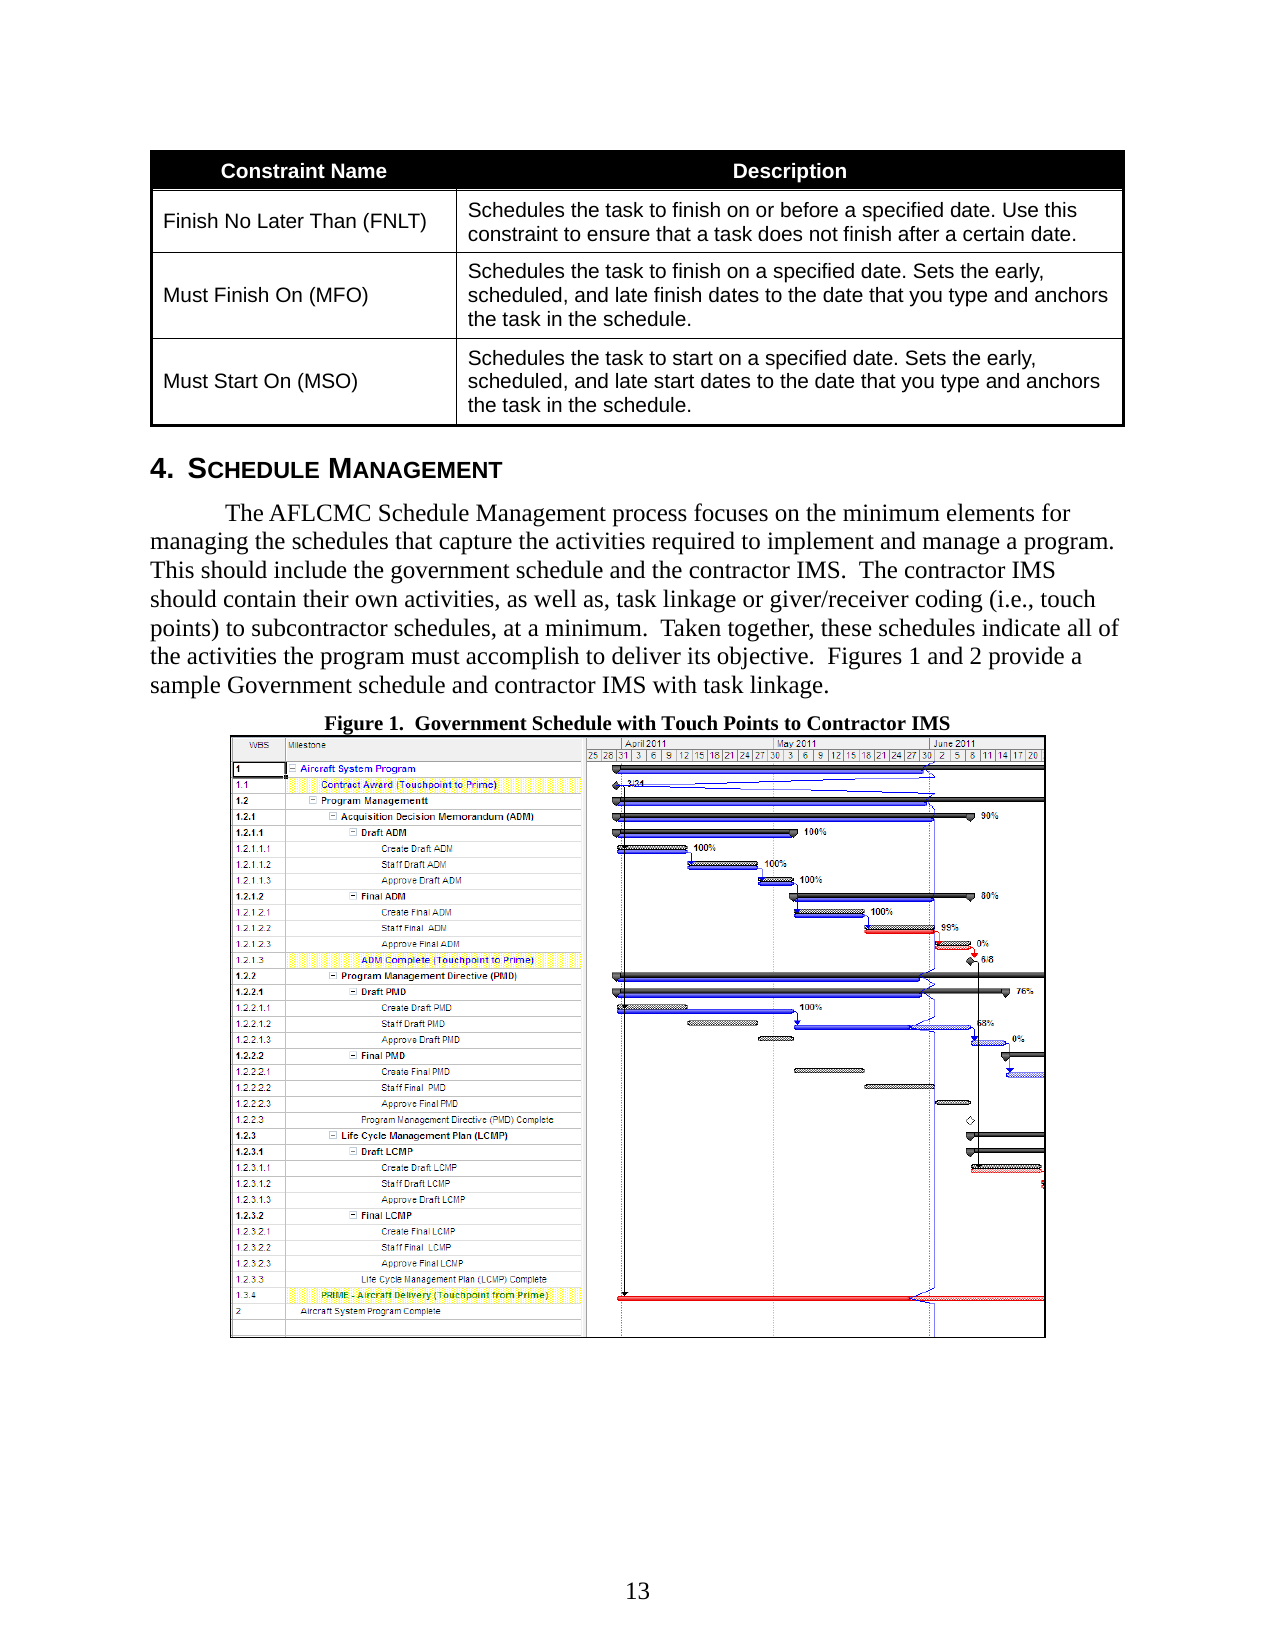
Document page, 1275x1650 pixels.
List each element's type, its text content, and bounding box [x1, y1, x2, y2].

table_cell Must Start On (MSO) [153, 339, 456, 423]
picture [231, 737, 1044, 1337]
subtitle Schedule Management [150, 452, 1125, 485]
table_cell Finish No Later Than (FNLT) [153, 191, 456, 252]
table_cell Schedules the task to finish on or before a specified date. Use this constraint to ensure that a task does not finish after a certain date. [457, 191, 1122, 252]
table_cell Schedules the task to finish on a specified date. Sets the early, scheduled, and late finish dates to the date that you type and anchors the task in the schedule. [457, 253, 1122, 337]
table_cell Must Finish On (MFO) [153, 253, 456, 337]
text Figure 1. Government Schedule with Touch Points to Contractor IMS [150, 711, 1125, 735]
text The AFLCMC Schedule Management process focuses on the minimum elements for managing the schedules that capture the activities required to implement and manage a program. This should include the government schedule and the contractor IMS. The contractor IMS should contain their own activities, as well as, task linkage or giver/receiver coding (i.e., touch points) to subcontractor schedules, at a minimum. Taken together, these schedules indicate all of the activities the program must accomplish to deliver its objective. Figures 1 and 2 provide a sample Government schedule and contractor IMS with task linkage. [150, 498, 1125, 699]
table_cell Schedules the task to start on a specified date. Sets the early, scheduled, and late start dates to the date that you type and anchors the task in the schedule. [457, 339, 1122, 423]
table_header Description [457, 153, 1122, 189]
table_header Constraint Name [153, 153, 456, 189]
